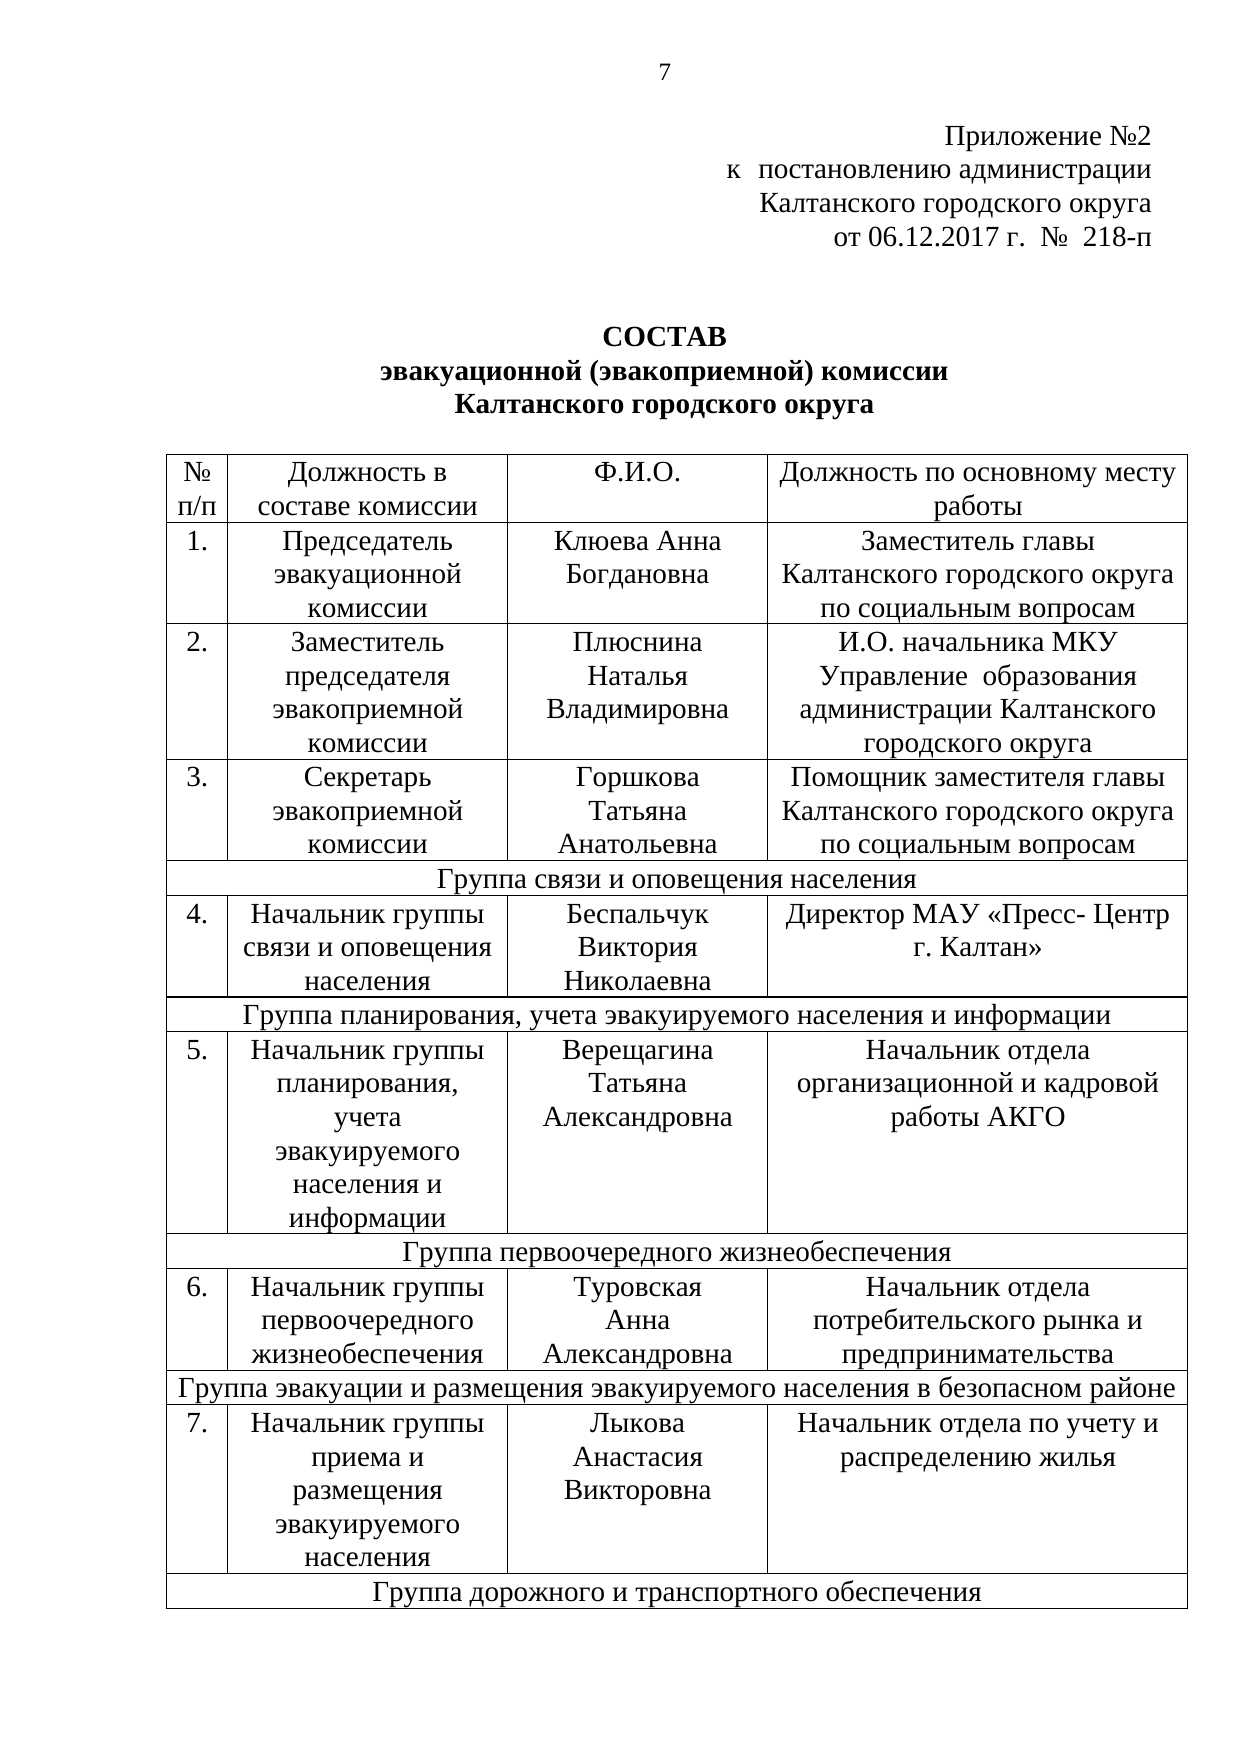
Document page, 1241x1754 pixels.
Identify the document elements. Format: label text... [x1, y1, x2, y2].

table_cell Председатель эвакуационной комиссии [228, 523, 507, 623]
table_cell Горшкова Татьяна Анатольевна [508, 760, 767, 860]
table_cell 5. [167, 1032, 227, 1233]
table_cell Директор МАУ «Пресс- Центр г. Калтан» [768, 896, 1187, 996]
text Приложение №2 [177, 118, 1152, 152]
table_cell Начальник отдела организационной и кадровой работы АКГО [768, 1032, 1187, 1233]
text СОСТАВ [177, 319, 1152, 353]
table_cell Группа первоочередного жизнеобеспечения [167, 1234, 1187, 1268]
table_cell Беспальчук Виктория Николаевна [508, 896, 767, 996]
text от 06.12.2017 г. № 218-п [177, 219, 1152, 252]
table_cell Начальник группы первоочередного жизнеобеспечения [228, 1269, 507, 1369]
text Калтанского городского округа [177, 386, 1152, 420]
table_cell 7. [167, 1405, 227, 1573]
text Калтанского городского округа [177, 185, 1152, 219]
text к постановлению администрации [177, 152, 1152, 185]
table_cell 1. [167, 523, 227, 623]
table_cell Начальник отдела потребительского рынка и предпринимательства [768, 1269, 1187, 1369]
table_cell Плюснина Наталья Владимировна [508, 624, 767, 758]
table_header № п/п [167, 455, 227, 522]
table_cell Помощник заместителя главы Калтанского городского округа по социальным вопросам [768, 760, 1187, 860]
table_cell Группа связи и оповещения населения [167, 861, 1187, 895]
text эвакуационной (эвакоприемной) комиссии [177, 353, 1152, 386]
table_cell Группа эвакуации и размещения эвакуируемого населения в безопасном районе [167, 1371, 1187, 1404]
table_cell Начальник отдела по учету и распределению жилья [768, 1405, 1187, 1573]
table_cell И.О. начальника МКУ Управление образования администрации Калтанского городского округа [768, 624, 1187, 758]
table_header Ф.И.О. [508, 455, 767, 522]
table_cell Начальник группы связи и оповещения населения [228, 896, 507, 996]
table_cell Туровская Анна Александровна [508, 1269, 767, 1369]
table_cell Верещагина Татьяна Александровна [508, 1032, 767, 1233]
table_cell Заместитель главы Калтанского городского округа по социальным вопросам [768, 523, 1187, 623]
table_cell Секретарь эвакоприемной комиссии [228, 760, 507, 860]
table_cell 3. [167, 760, 227, 860]
table_cell Группа дорожного и транспортного обеспечения [167, 1574, 1187, 1607]
table_header Должность в составе комиссии [228, 455, 507, 522]
table_cell Группа планирования, учета эвакуируемого населения и информации [167, 998, 1187, 1031]
table_cell 4. [167, 896, 227, 996]
table_header Должность по основному месту работы [768, 455, 1187, 522]
table_cell 2. [167, 624, 227, 758]
table_cell Начальник группы приема и размещения эвакуируемого населения [228, 1405, 507, 1573]
table_cell 6. [167, 1269, 227, 1369]
table_cell Лыкова Анастасия Викторовна [508, 1405, 767, 1573]
table_cell Клюева Анна Богдановна [508, 523, 767, 623]
table_cell Заместитель председателя эвакоприемной комиссии [228, 624, 507, 758]
table_cell Начальник группы планирования, учета эвакуируемого населения и информации [228, 1032, 507, 1233]
